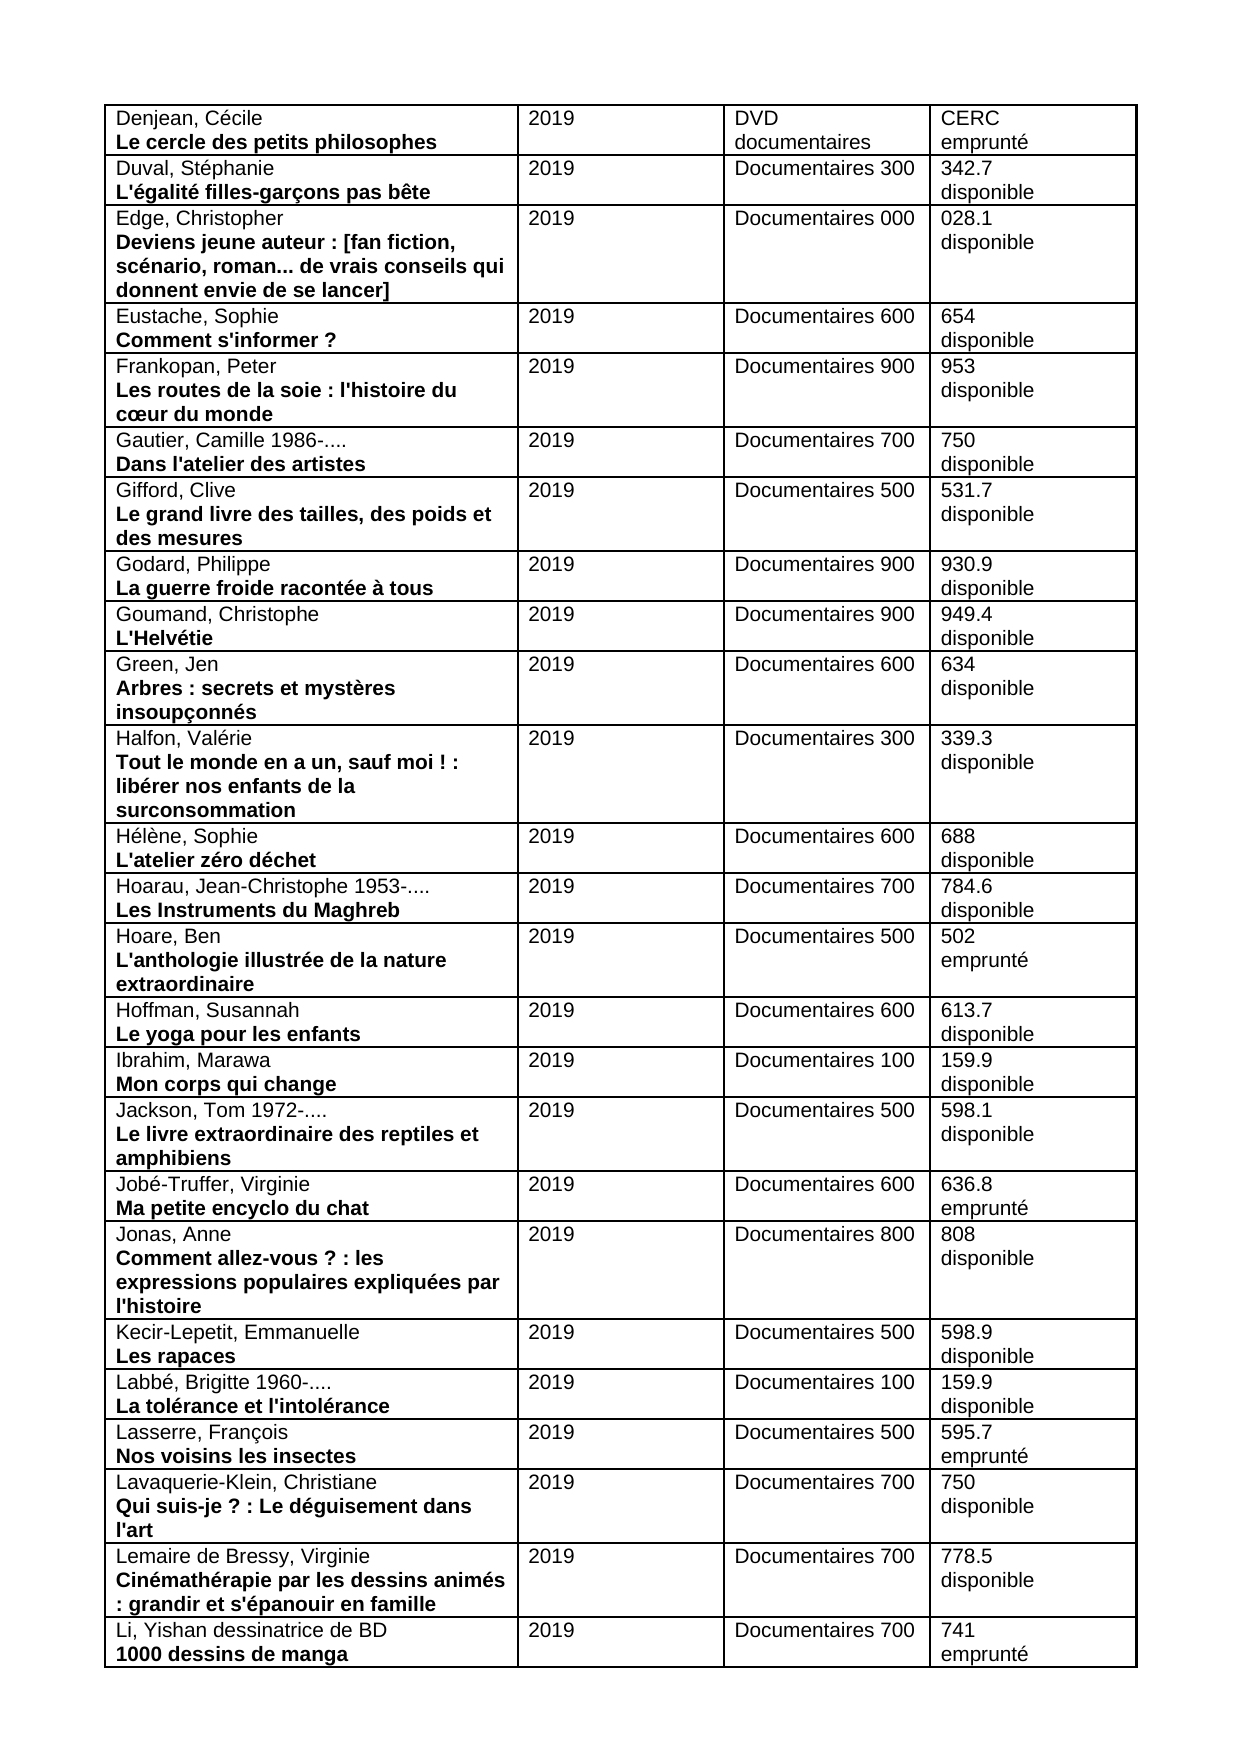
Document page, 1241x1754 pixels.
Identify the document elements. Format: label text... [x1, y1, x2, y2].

table_cell 750 disponible [931, 1470, 1135, 1542]
table_cell Duval, Stéphanie L'égalité filles-garçons pas bête [106, 156, 517, 204]
table_cell Hoare, Ben L'anthologie illustrée de la nature extraordinaire [106, 924, 517, 996]
table_cell Documentaires 700 [725, 1544, 929, 1616]
table_cell Documentaires 600 [725, 998, 929, 1046]
table_cell Documentaires 600 [725, 1172, 929, 1220]
table_cell Eustache, Sophie Comment s'informer ? [106, 304, 517, 352]
table_cell Documentaires 900 [725, 602, 929, 650]
table_cell Documentaires 100 [725, 1370, 929, 1418]
table_cell Hélène, Sophie L'atelier zéro déchet [106, 824, 517, 872]
table_cell Documentaires 900 [725, 354, 929, 426]
table_cell 2019 [519, 156, 723, 204]
table_cell 654 disponible [931, 304, 1135, 352]
table_cell 2019 [519, 652, 723, 724]
table_cell 2019 [519, 552, 723, 600]
table_cell 2019 [519, 824, 723, 872]
table_cell Hoffman, Susannah Le yoga pour les enfants [106, 998, 517, 1046]
table_cell 2019 [519, 1222, 723, 1318]
table_cell Labbé, Brigitte 1960-.... La tolérance et l'intolérance [106, 1370, 517, 1418]
table_cell Documentaires 000 [725, 206, 929, 302]
table_cell 2019 [519, 1470, 723, 1542]
table_cell Documentaires 600 [725, 304, 929, 352]
table_cell Documentaires 700 [725, 1618, 929, 1666]
table_cell Documentaires 500 [725, 1420, 929, 1468]
table_cell Documentaires 300 [725, 156, 929, 204]
table_cell 028.1 disponible [931, 206, 1135, 302]
table_cell Documentaires 700 [725, 874, 929, 922]
table_cell Hoarau, Jean-Christophe 1953-.... Les Instruments du Maghreb [106, 874, 517, 922]
table_cell Documentaires 800 [725, 1222, 929, 1318]
table_cell 778.5 disponible [931, 1544, 1135, 1616]
table_cell 2019 [519, 478, 723, 550]
table_cell Halfon, Valérie Tout le monde en a un, sauf moi ! : libérer nos enfants de la surconsommation [106, 726, 517, 822]
table_cell 784.6 disponible [931, 874, 1135, 922]
table_cell CERC emprunté [931, 106, 1135, 154]
table_cell 2019 [519, 1544, 723, 1616]
table_cell 953 disponible [931, 354, 1135, 426]
table_cell Frankopan, Peter Les routes de la soie : l'histoire du cœur du monde [106, 354, 517, 426]
table_cell 2019 [519, 1048, 723, 1096]
table_cell 2019 [519, 1370, 723, 1418]
table_cell 2019 [519, 304, 723, 352]
table_cell 159.9 disponible [931, 1048, 1135, 1096]
table_cell Goumand, Christophe L'Helvétie [106, 602, 517, 650]
table_cell 595.7 emprunté [931, 1420, 1135, 1468]
table_cell Godard, Philippe La guerre froide racontée à tous [106, 552, 517, 600]
table_cell Documentaires 300 [725, 726, 929, 822]
table_cell Gifford, Clive Le grand livre des tailles, des poids et des mesures [106, 478, 517, 550]
table_cell Documentaires 600 [725, 824, 929, 872]
table_cell 634 disponible [931, 652, 1135, 724]
table_cell Documentaires 100 [725, 1048, 929, 1096]
table_cell Jackson, Tom 1972-.... Le livre extraordinaire des reptiles et amphibiens [106, 1098, 517, 1170]
table_cell 2019 [519, 206, 723, 302]
table_cell 342.7 disponible [931, 156, 1135, 204]
table_cell 688 disponible [931, 824, 1135, 872]
table_cell Jonas, Anne Comment allez-vous ? : les expressions populaires expliquées par l'histoire [106, 1222, 517, 1318]
table_cell 750 disponible [931, 428, 1135, 476]
table_cell 2019 [519, 998, 723, 1046]
table_cell Denjean, Cécile Le cercle des petits philosophes [106, 106, 517, 154]
table_cell Documentaires 700 [725, 428, 929, 476]
table_cell DVD documentaires [725, 106, 929, 154]
table_cell 2019 [519, 1320, 723, 1368]
table_cell Documentaires 600 [725, 652, 929, 724]
table_cell Green, Jen Arbres : secrets et mystères insoupçonnés [106, 652, 517, 724]
table_cell Lavaquerie-Klein, Christiane Qui suis-je ? : Le déguisement dans l'art [106, 1470, 517, 1542]
table_cell 339.3 disponible [931, 726, 1135, 822]
table_cell 2019 [519, 1098, 723, 1170]
table_cell 2019 [519, 874, 723, 922]
table_cell 808 disponible [931, 1222, 1135, 1318]
table_cell 2019 [519, 1172, 723, 1220]
table_cell Kecir-Lepetit, Emmanuelle Les rapaces [106, 1320, 517, 1368]
table_cell 2019 [519, 924, 723, 996]
table_cell 949.4 disponible [931, 602, 1135, 650]
table_cell Documentaires 700 [725, 1470, 929, 1542]
table_cell Li, Yishan dessinatrice de BD 1000 dessins de manga [106, 1618, 517, 1666]
table_cell 598.9 disponible [931, 1320, 1135, 1368]
table_cell 2019 [519, 1618, 723, 1666]
table_cell 2019 [519, 1420, 723, 1468]
table_cell Gautier, Camille 1986-.... Dans l'atelier des artistes [106, 428, 517, 476]
table_cell Documentaires 500 [725, 478, 929, 550]
table_cell Documentaires 500 [725, 1320, 929, 1368]
table_cell 598.1 disponible [931, 1098, 1135, 1170]
table_cell 2019 [519, 602, 723, 650]
table_cell Lemaire de Bressy, Virginie Cinémathérapie par les dessins animés : grandir et s'épanouir en famille [106, 1544, 517, 1616]
table_cell Lasserre, François Nos voisins les insectes [106, 1420, 517, 1468]
table_cell 502 emprunté [931, 924, 1135, 996]
table_cell 636.8 emprunté [931, 1172, 1135, 1220]
table_cell Edge, Christopher Deviens jeune auteur : [fan fiction, scénario, roman... de vrais conseils qui donnent envie de se lancer] [106, 206, 517, 302]
table_cell Documentaires 500 [725, 1098, 929, 1170]
table_cell 613.7 disponible [931, 998, 1135, 1046]
table_cell Jobé-Truffer, Virginie Ma petite encyclo du chat [106, 1172, 517, 1220]
table_cell Documentaires 900 [725, 552, 929, 600]
table_cell 2019 [519, 726, 723, 822]
table_cell 159.9 disponible [931, 1370, 1135, 1418]
table_cell Ibrahim, Marawa Mon corps qui change [106, 1048, 517, 1096]
table_cell 531.7 disponible [931, 478, 1135, 550]
table_cell 2019 [519, 106, 723, 154]
table_cell Documentaires 500 [725, 924, 929, 996]
table_cell 2019 [519, 428, 723, 476]
table_cell 741 emprunté [931, 1618, 1135, 1666]
table_cell 930.9 disponible [931, 552, 1135, 600]
table_cell 2019 [519, 354, 723, 426]
